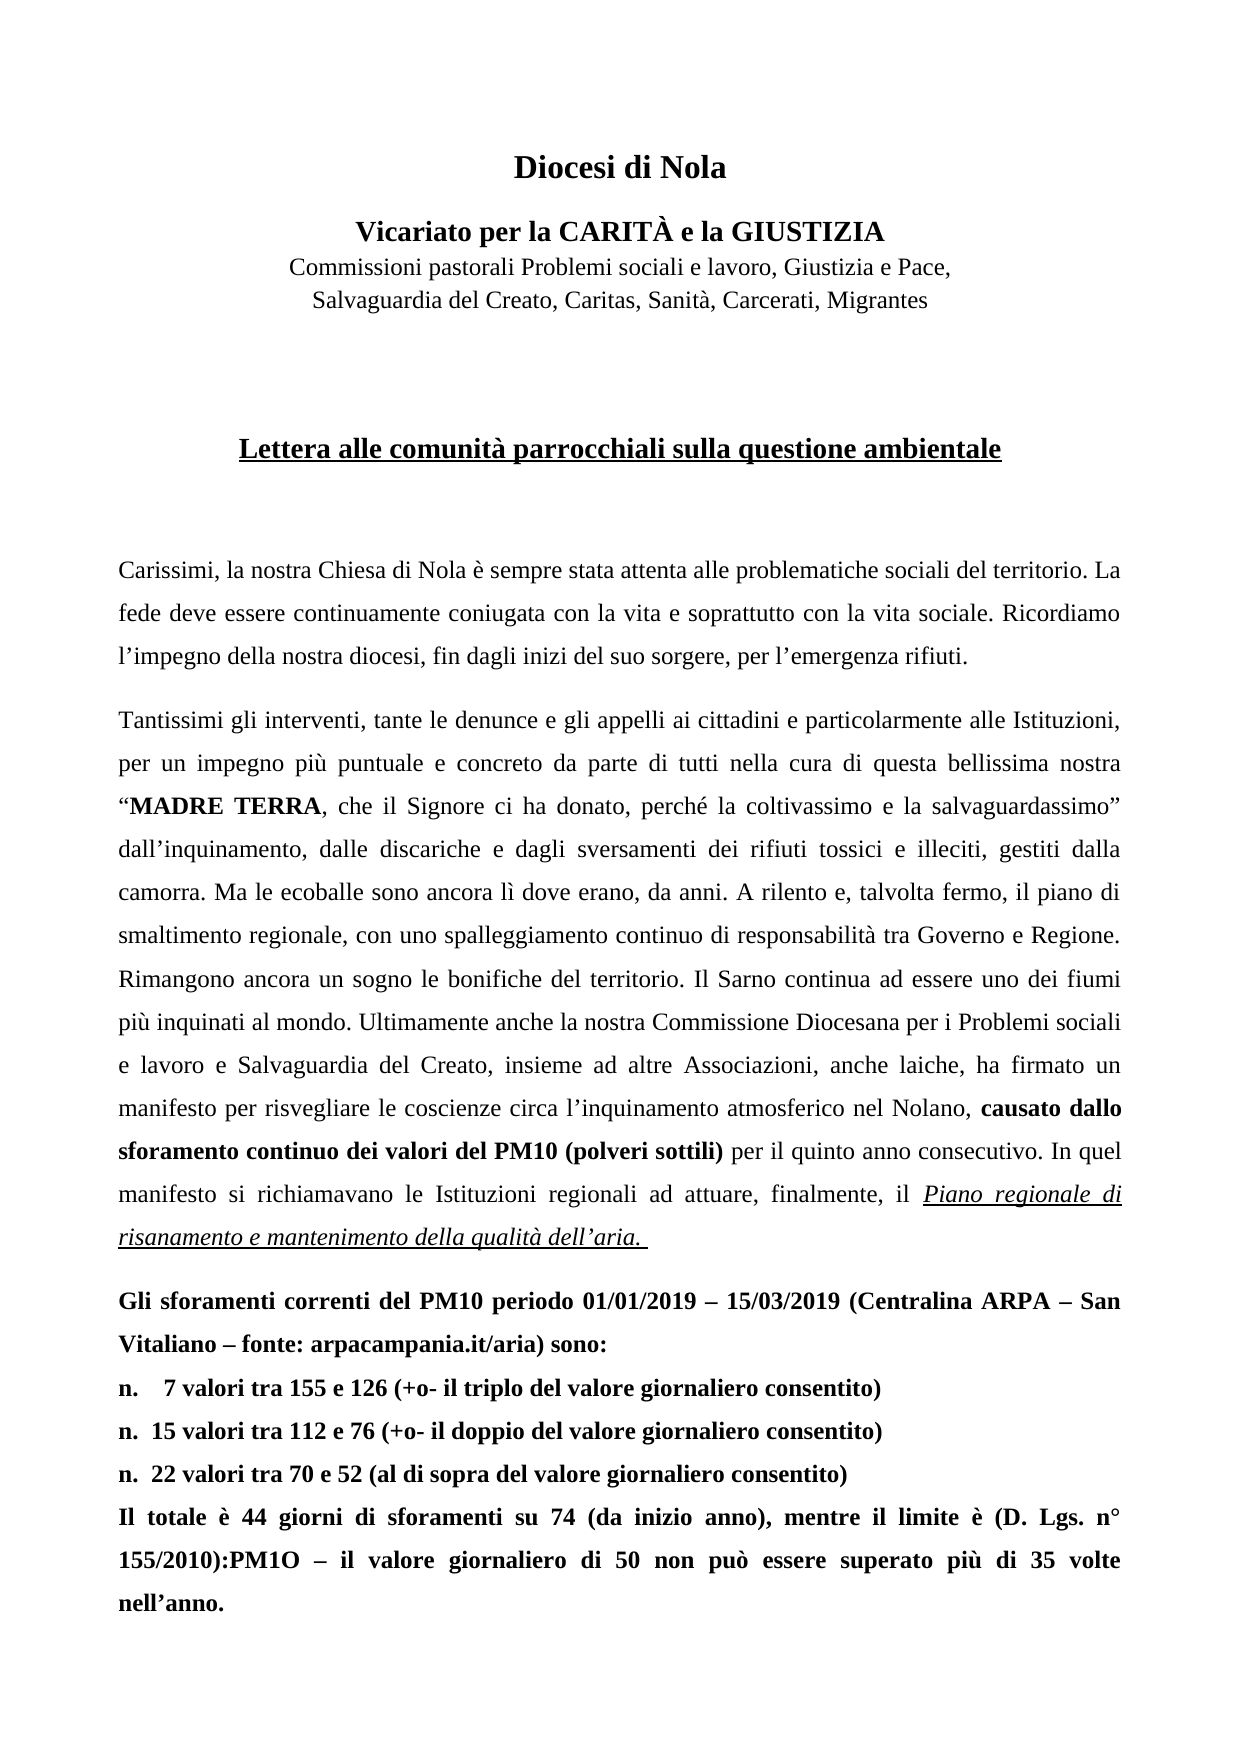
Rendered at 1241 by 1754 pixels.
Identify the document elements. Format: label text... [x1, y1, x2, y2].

text Gli sforamenti correnti del PM10 periodo 01/01/2019 – 15/03/2019 (Centralina ARPA – San Vitaliano – fonte: arpacampania.it/aria) sono: [118, 1286, 1122, 1358]
text Diocesi di Nola [118, 148, 1122, 186]
text Carissimi, la nostra Chiesa di Nola è sempre stata attenta alle problematiche sociali del territorio. La fede deve essere continuamente coniugata con la vita e soprattutto con la vita sociale. Ricordiamo l’impegno della nostra diocesi, fin dagli inizi del suo sorgere, per l’emergenza rifiuti. [118, 555, 1122, 670]
text Tantissimi gli interventi, tante le denunce e gli appelli ai cittadini e particolarmente alle Istituzioni, per un impegno più puntuale e concreto da parte di tutti nella cura di questa bellissima nostra “MADRE TERRA, che il Signore ci ha donato, perché la coltivassimo e la salvaguardassimo” dall’inquinamento, dalle discariche e dagli sversamenti dei rifiuti tossici e illeciti, gestiti dalla camorra. Ma le ecoballe sono ancora lì dove erano, da anni. A rilento e, talvolta fermo, il piano di smaltimento regionale, con uno spalleggiamento continuo di responsabilità tra Governo e Regione. Rimangono ancora un sogno le bonifiche del territorio. Il Sarno continua ad essere uno dei fiumi più inquinati al mondo. Ultimamente anche la nostra Commissione Diocesana per i Problemi sociali e lavoro e Salvaguardia del Creato, insieme ad altre Associazioni, anche laiche, ha firmato un manifesto per risvegliare le coscienze circa l’inquinamento atmosferico nel Nolano, causato dallo sforamento continuo dei valori del PM10 (polveri sottili) per il quinto anno consecutivo. In quel manifesto si richiamavano le Istituzioni regionali ad attuare, finalmente, il Piano regionale di risanamento e mantenimento della qualità dell’aria. [118, 705, 1122, 1251]
text Lettera alle comunità parrocchiali sulla questione ambientale [118, 431, 1122, 465]
text Salvaguardia del Creato, Caritas, Sanità, Carcerati, Migrantes [118, 285, 1122, 314]
text n. 15 valori tra 112 e 76 (+o- il doppio del valore giornaliero consentito) [118, 1416, 1122, 1444]
text n. 7 valori tra 155 e 126 (+o- il triplo del valore giornaliero consentito) [118, 1373, 1122, 1401]
text Il totale è 44 giorni di sforamenti su 74 (da inizio anno), mentre il limite è (D. Lgs. n° 155/2010):PM1O – il valore giornaliero di 50 non può essere superato più di 35 volte nell’anno. [118, 1502, 1122, 1617]
text Commissioni pastorali Problemi sociali e lavoro, Giustizia e Pace, [118, 252, 1122, 281]
text n. 22 valori tra 70 e 52 (al di sopra del valore giornaliero consentito) [118, 1459, 1122, 1488]
text Vicariato per la CARITÀ e la GIUSTIZIA [118, 214, 1122, 247]
